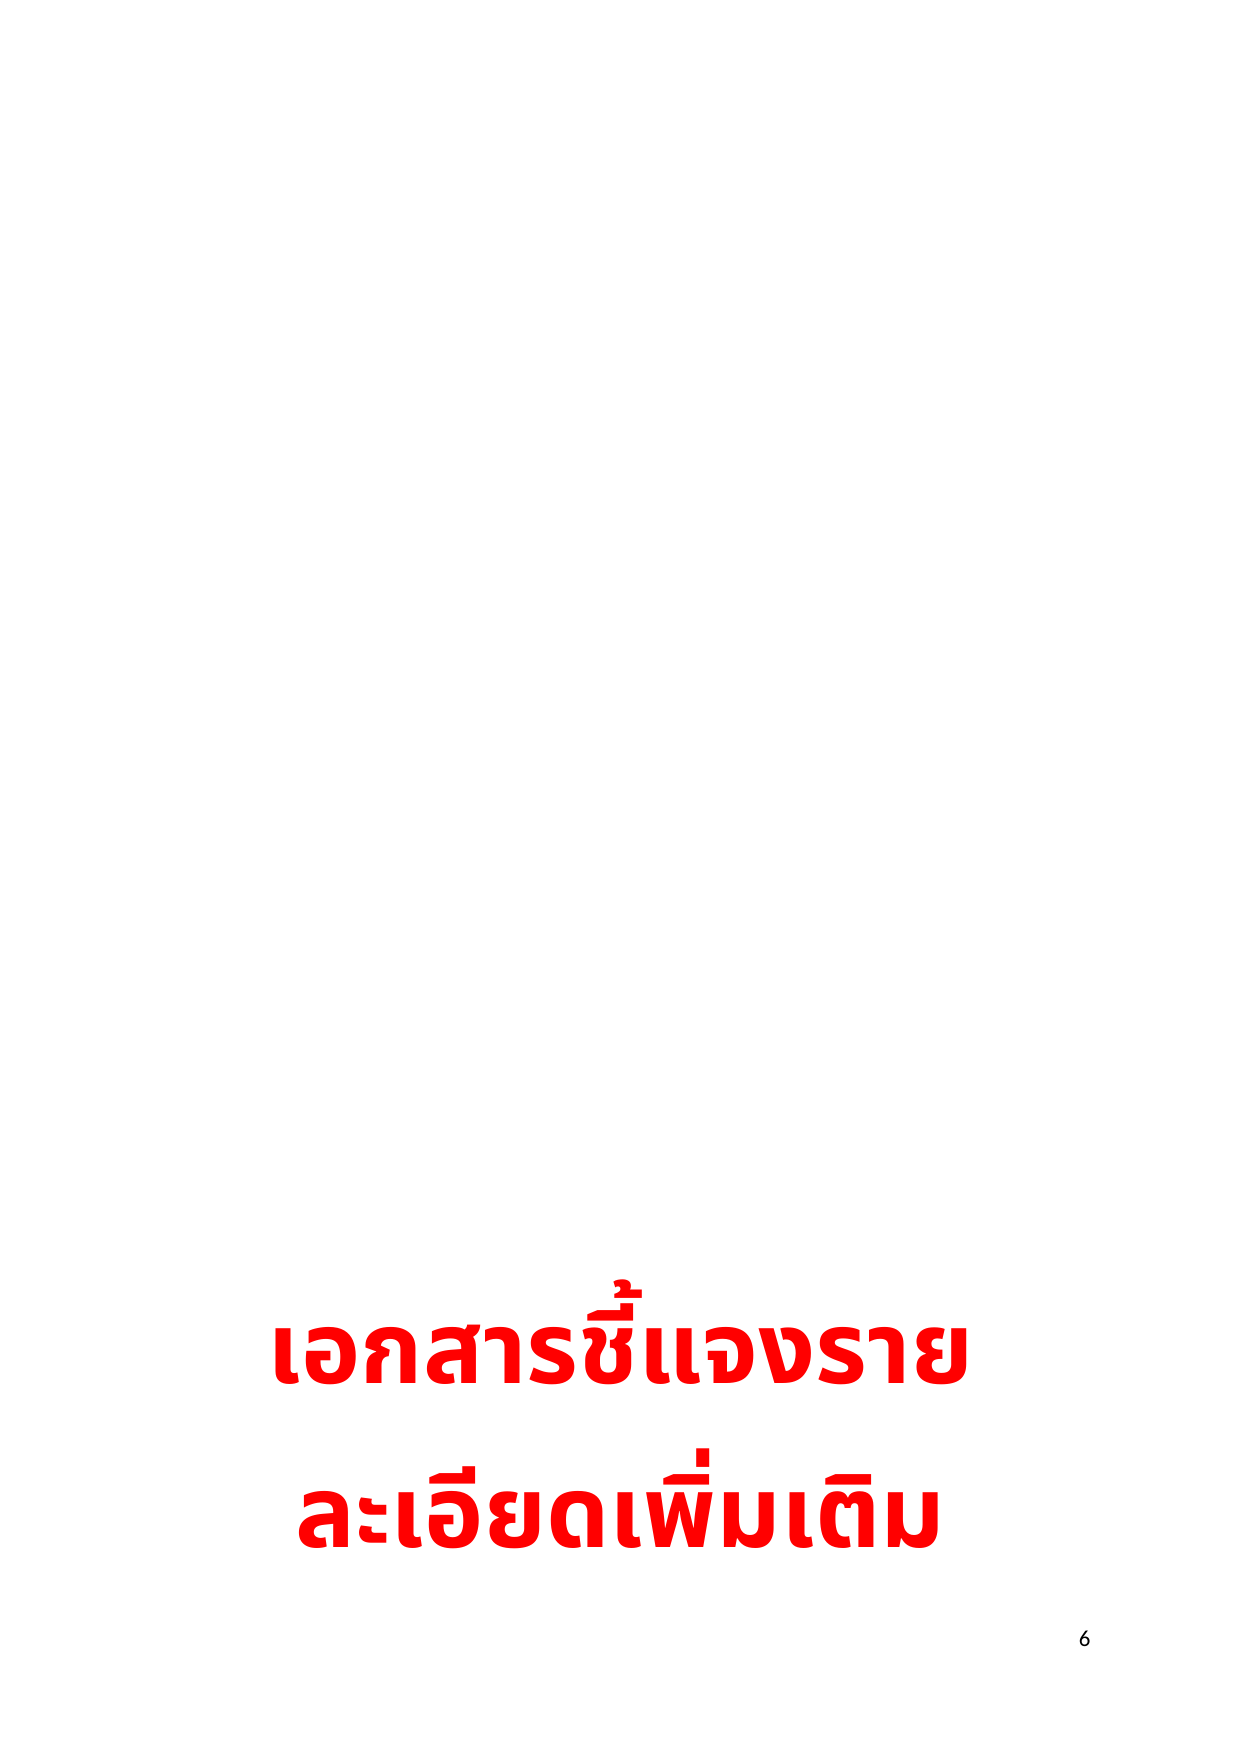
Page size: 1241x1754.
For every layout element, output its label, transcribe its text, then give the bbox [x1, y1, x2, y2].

text เอกสารชี้แจงรายละเอียดเพิ่มเติม [150, 1278, 1090, 1592]
